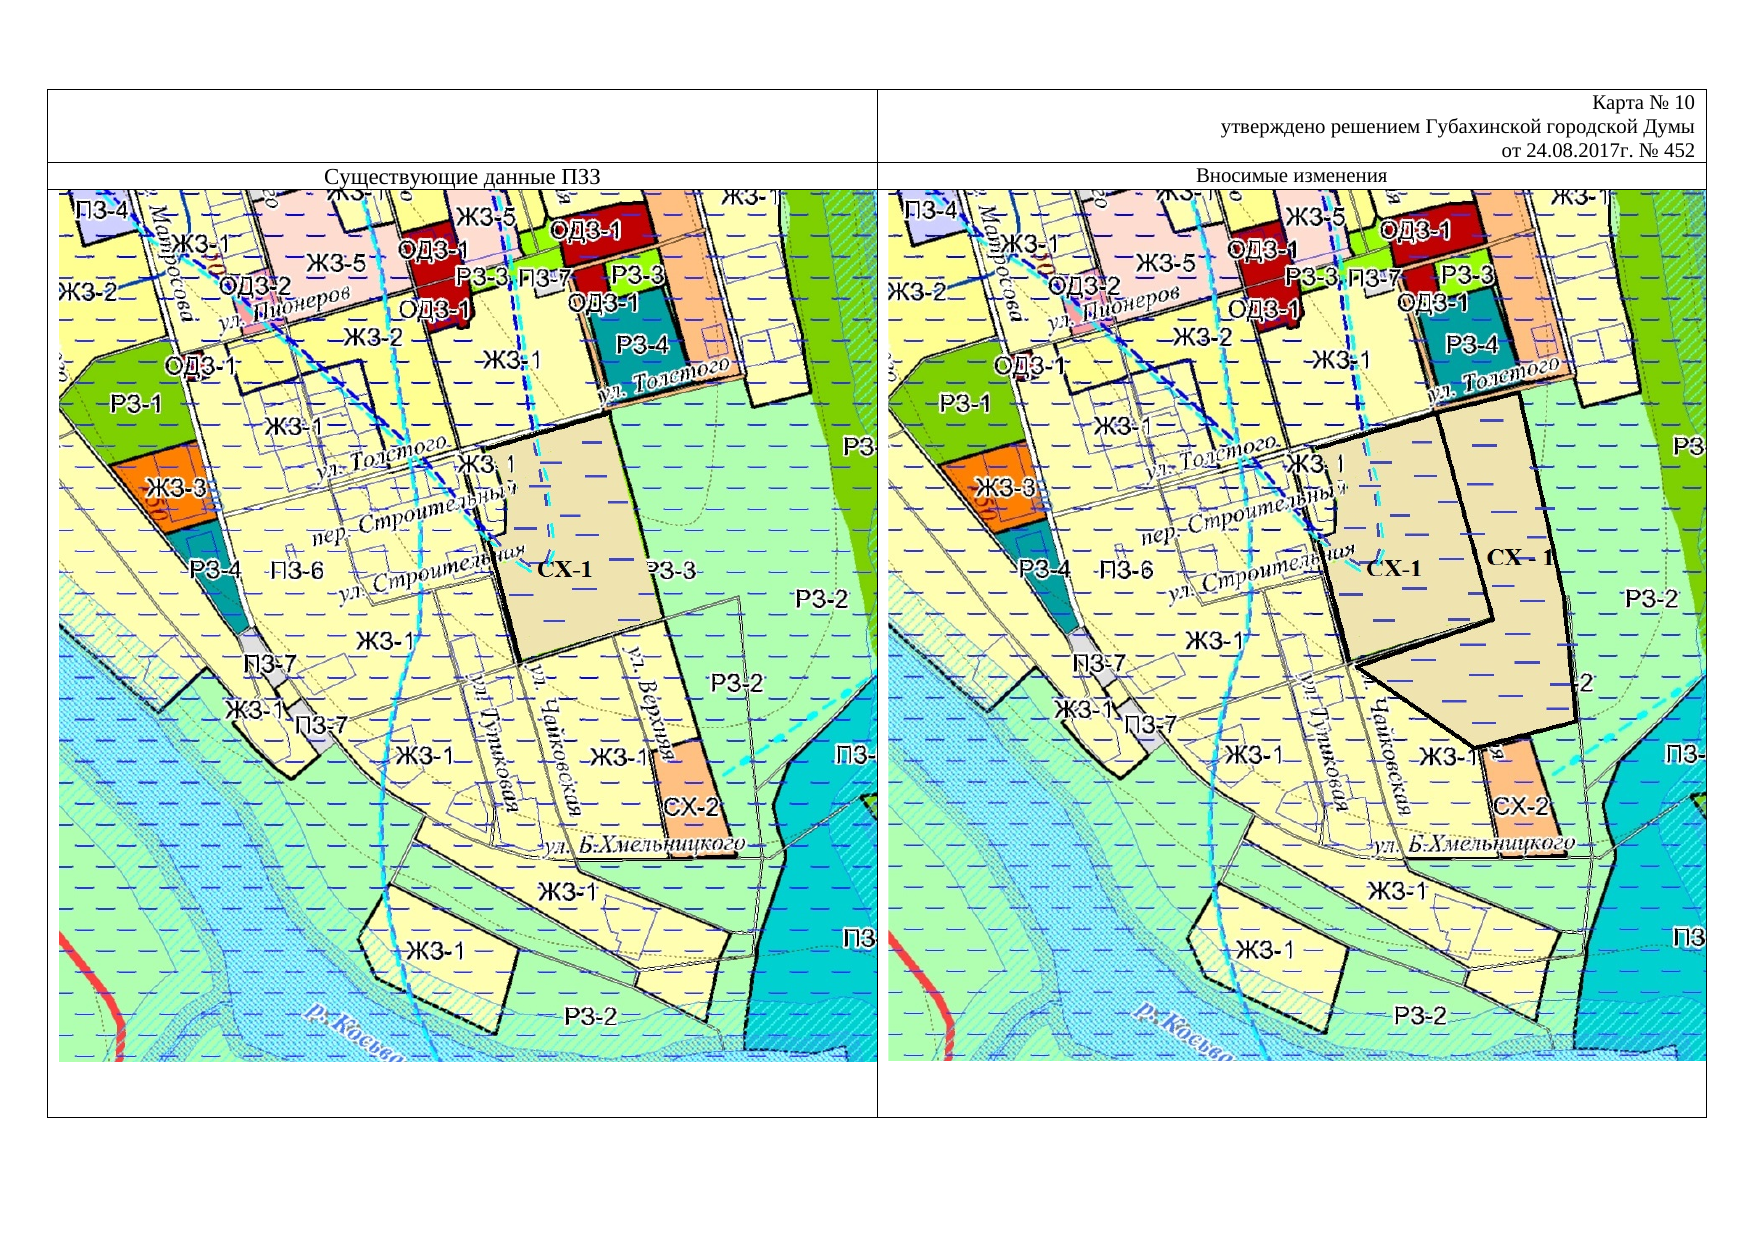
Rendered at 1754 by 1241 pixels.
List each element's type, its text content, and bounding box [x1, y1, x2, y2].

table_cell Вносимые изменения [878, 163, 1706, 189]
table_cell [48, 190, 877, 1117]
picture [59, 190, 877, 1062]
table_cell Существующие данные ПЗЗ [48, 163, 877, 189]
table_cell [878, 190, 1706, 1117]
picture [888, 190, 1707, 1061]
table_cell Карта № 10 утверждено решением Губахинской городской Думы от 24.08.2017г. № 452 [878, 90, 1706, 162]
table_cell [48, 90, 877, 162]
